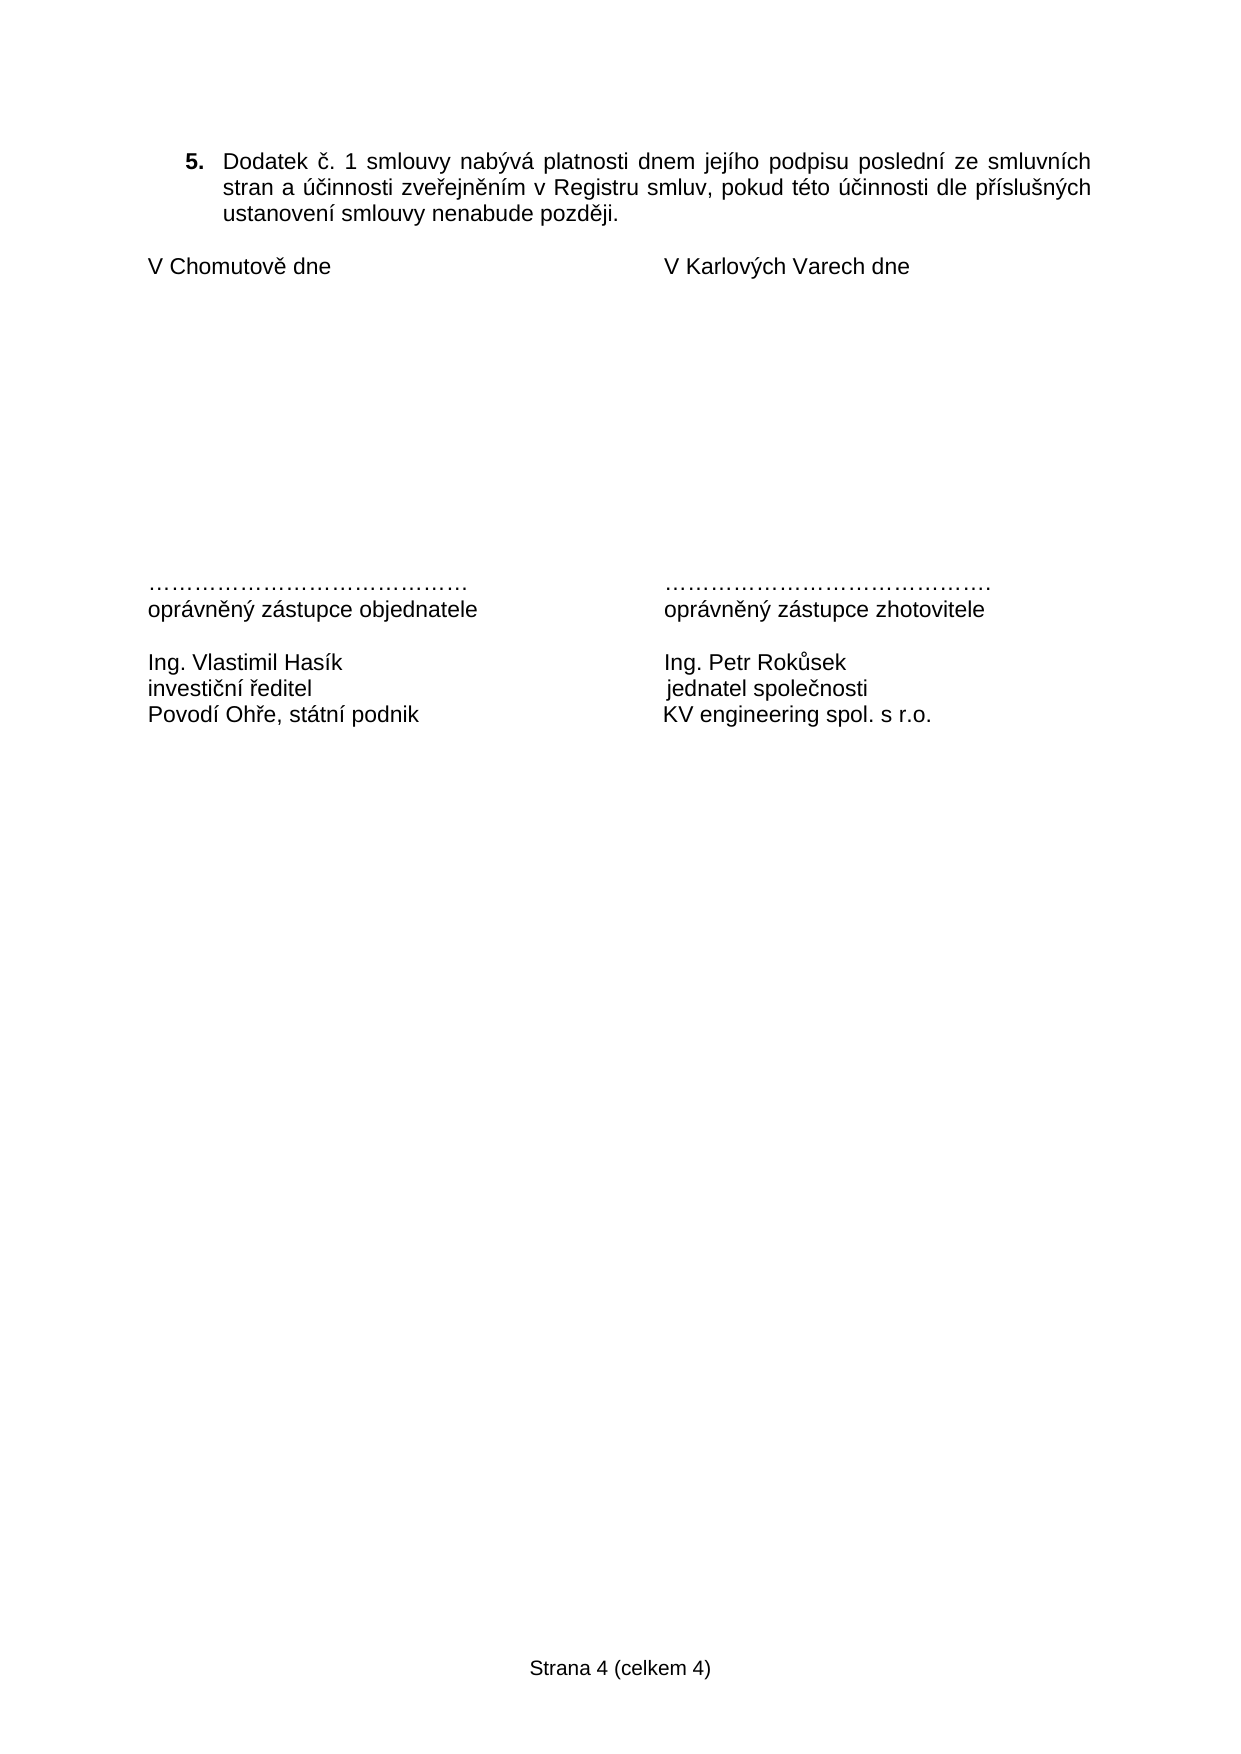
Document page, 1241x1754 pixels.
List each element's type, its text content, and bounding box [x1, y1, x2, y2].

text Ing. Vlastimil Hasík Ing. Petr Rokůsek [148, 648, 1092, 675]
text …………………………………… ……………………………………. [148, 569, 1092, 596]
text Povodí Ohře, státní podnik KV engineering spol. s r.o. [148, 701, 1092, 727]
text V Chomutově dne V Karlových Varech dne [148, 253, 1092, 279]
list Dodatek č. 1 smlouvy nabývá platnosti dnem jejího podpisu poslední ze smluvních stran a účinnosti zveřejněním v Registru smluv, pokud této účinnosti dle příslušných ustanovení smlouvy nenabude později. [185, 148, 1092, 227]
text oprávněný zástupce objednatele oprávněný zástupce zhotovitele [148, 596, 1092, 622]
text investiční ředitel jednatel společnosti [148, 675, 1092, 701]
